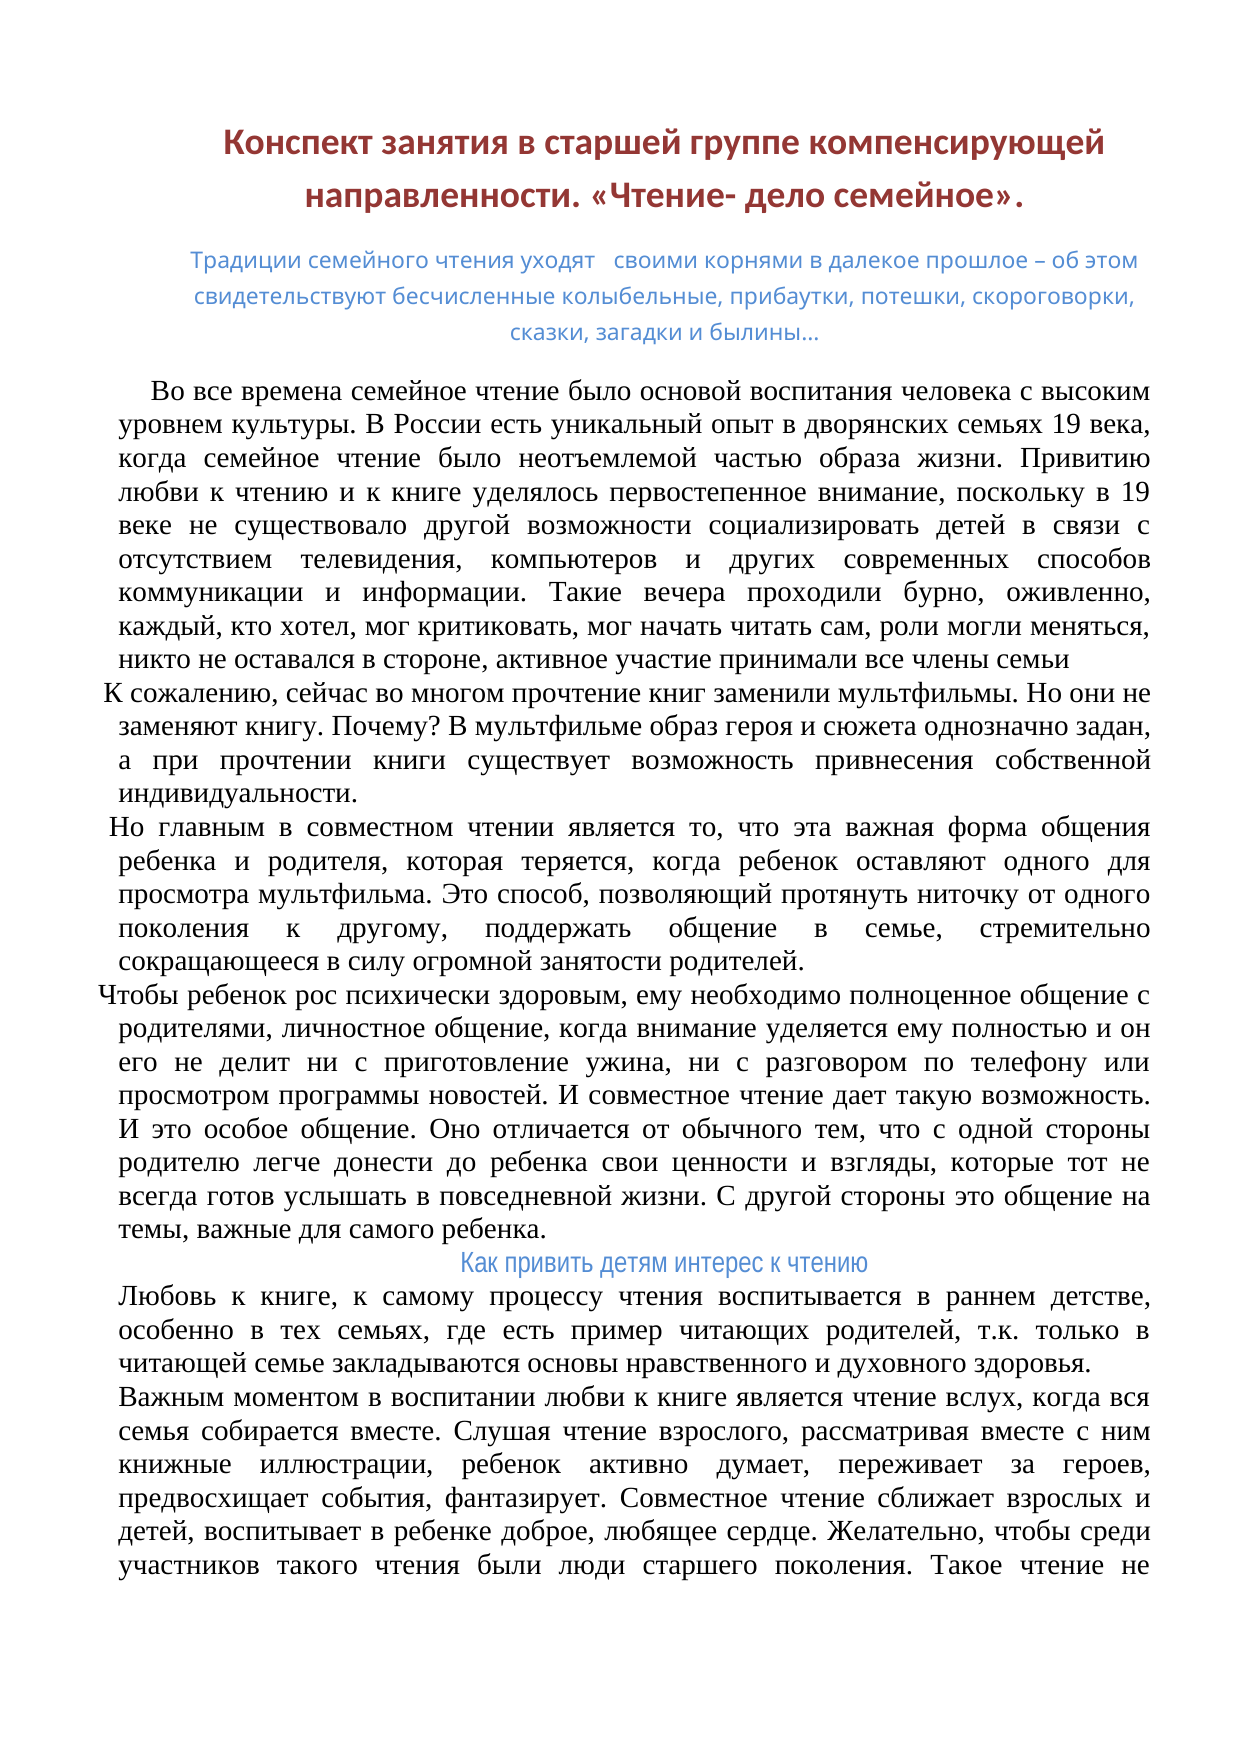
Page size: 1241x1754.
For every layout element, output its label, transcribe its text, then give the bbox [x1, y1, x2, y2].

text Но главным в совместном чтении является то, что эта важная форма общения ребенка и родителя, которая теряется, когда ребенок оставляют одного для просмотра мультфильма. Это способ, позволяющий протянуть ниточку от одного поколения к другому, поддержать общение в семье, стремительно сокращающееся в силу огромной занятости родителей. [59, 809, 1152, 977]
text Во все времена семейное чтение было основой воспитания человека с высоким уровнем культуры. В России есть уникальный опыт в дворянских семьях 19 века, когда семейное чтение было неотъемлемой частью образа жизни. Привитию любви к чтению и к книге уделялось первостепенное внимание, поскольку в 19 веке не существовало другой возможности социализировать детей в связи с отсутствием телевидения, компьютеров и других современных способов коммуникации и информации. Такие вечера проходили бурно, оживленно, каждый, кто хотел, мог критиковать, мог начать читать сам, роли могли меняться, никто не оставался в стороне, активное участие принимали все члены семьи [118, 373, 1152, 675]
text Как привить детям интерес к чтению [177, 1245, 1152, 1278]
text К сожалению, сейчас во многом прочтение книг заменили мультфильмы. Но они не заменяют книгу. Почему? В мультфильме образ героя и сюжета однозначно задан, а при прочтении книги существует возможность привнесения собственной индивидуальности. [59, 675, 1152, 809]
text Чтобы ребенок рос психически здоровым, ему необходимо полноценное общение с родителями, личностное общение, когда внимание уделяется ему полностью и он его не делит ни с приготовление ужина, ни с разговором по телефону или просмотром программы новостей. И совместное чтение дает такую возможность. И это особое общение. Оно отличается от обычного тем, что с одной стороны родителю легче донести до ребенка свои ценности и взгляды, которые тот не всегда готов услышать в повседневной жизни. С другой стороны это общение на темы, важные для самого ребенка. [59, 977, 1152, 1245]
text Традиции семейного чтения уходят своими корнями в далекое прошлое – об этом свидетельствуют бесчисленные колыбельные, прибаутки, потешки, скороговорки, сказки, загадки и былины… [177, 244, 1152, 347]
text Любовь к книге, к самому процессу чтения воспитывается в раннем детстве, особенно в тех семьях, где есть пример читающих родителей, т.к. только в читающей семье закладываются основы нравственного и духовного здоровья. [118, 1278, 1152, 1379]
text Конспект занятия в старшей группе компенсирующей направленности. «Чтение- дело семейное». [177, 118, 1152, 217]
